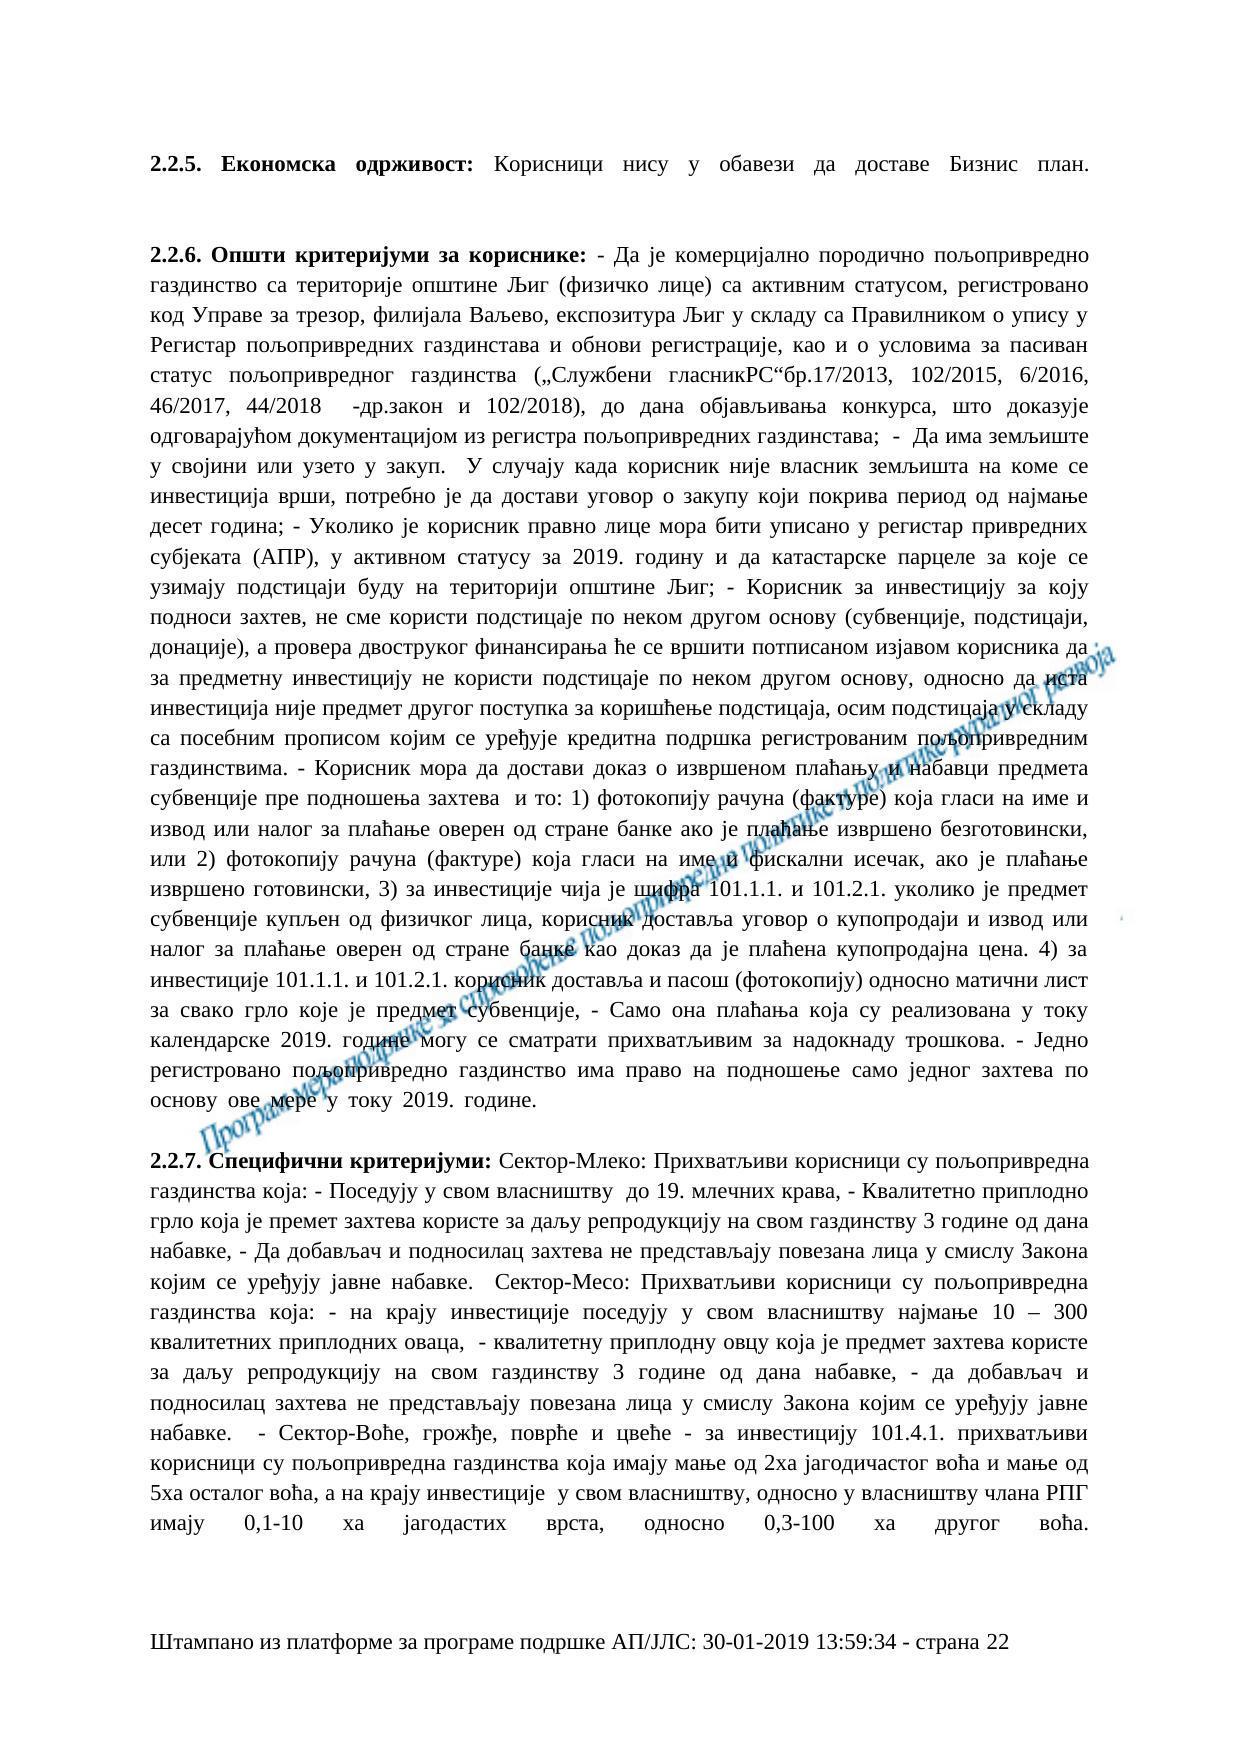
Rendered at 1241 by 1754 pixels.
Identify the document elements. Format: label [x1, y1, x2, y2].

text [150, 150, 1090, 1596]
picture [150, 74, 1192, 1221]
